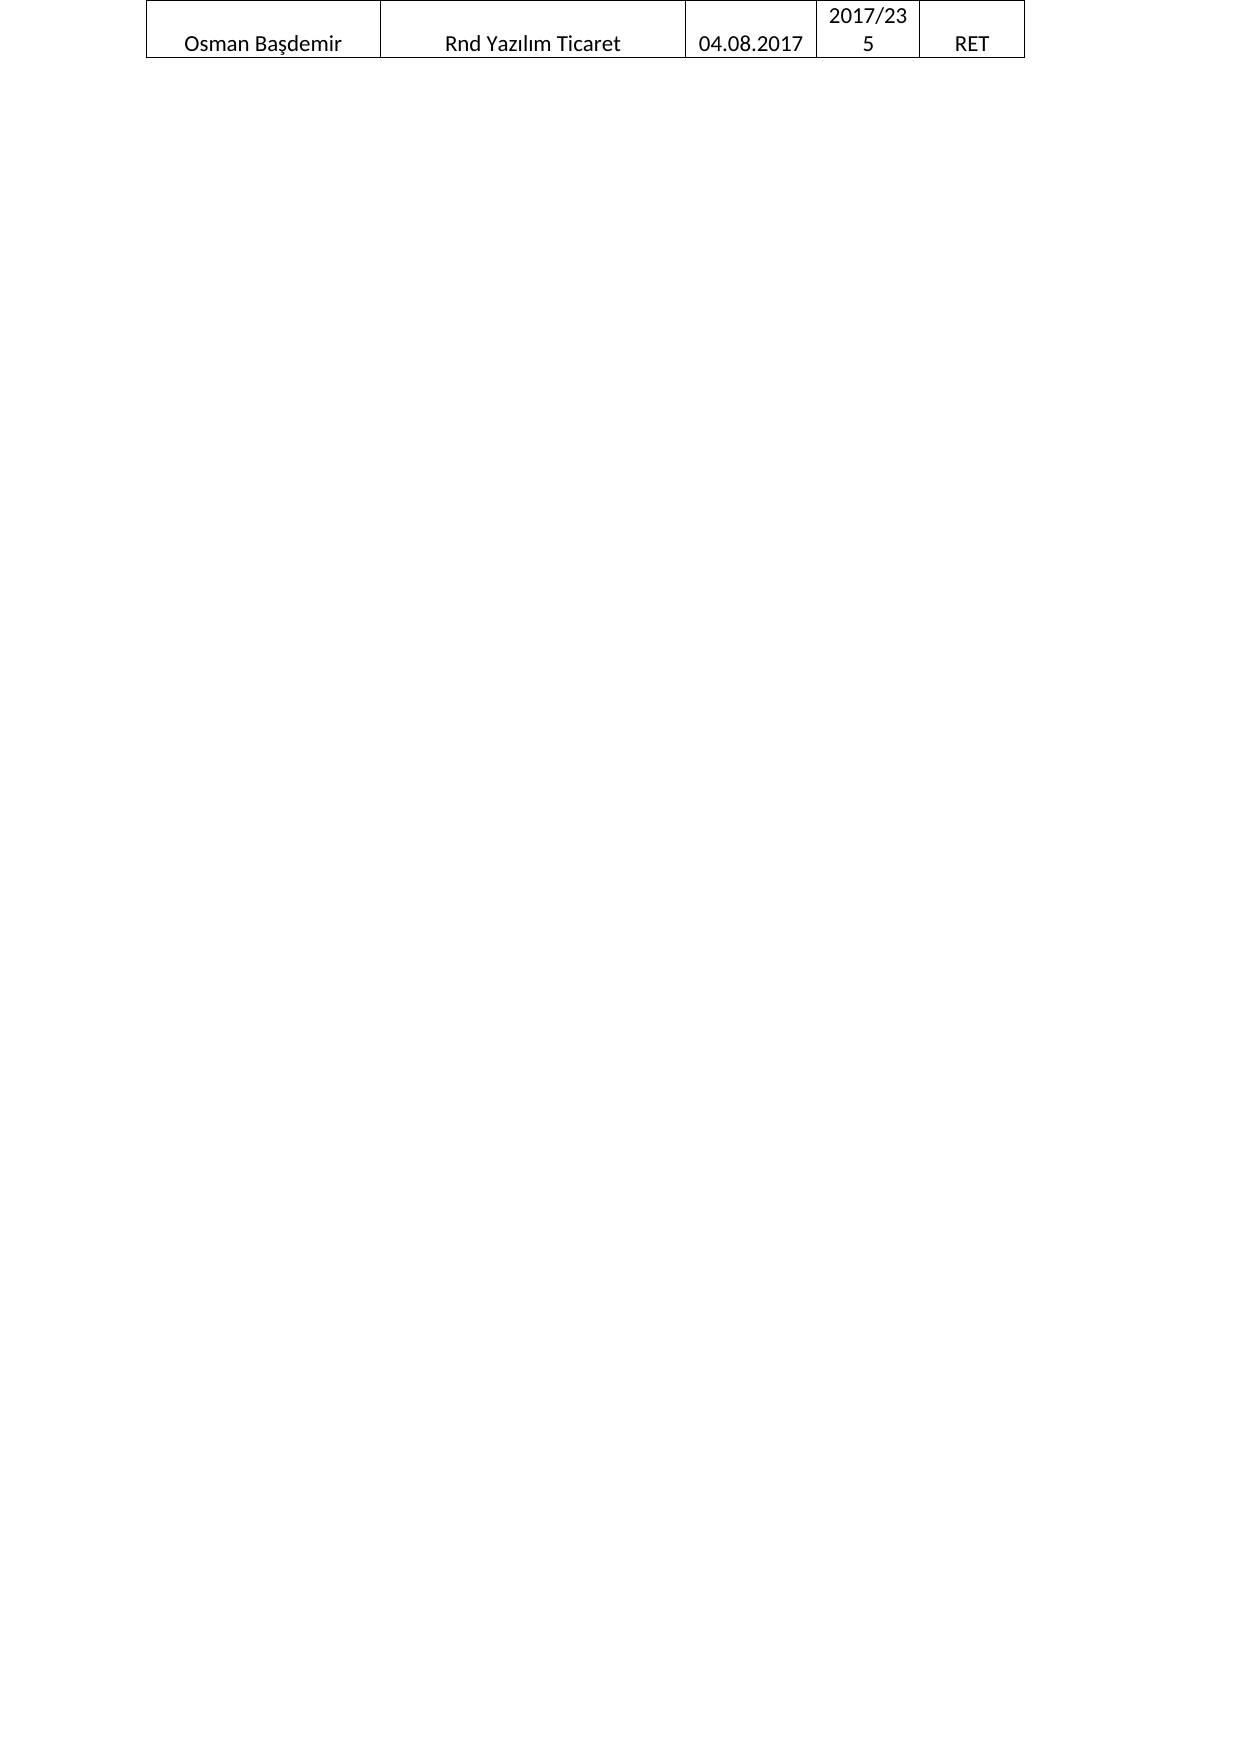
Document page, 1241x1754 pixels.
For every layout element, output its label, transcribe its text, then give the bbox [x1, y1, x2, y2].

table_cell Osman Başdemir [147, 1, 380, 57]
table_cell RET [920, 1, 1024, 57]
table_cell Rnd Yazılım Ticaret [381, 1, 685, 57]
table_cell 2017/235 [817, 1, 919, 57]
table_cell 04.08.2017 [686, 1, 816, 57]
